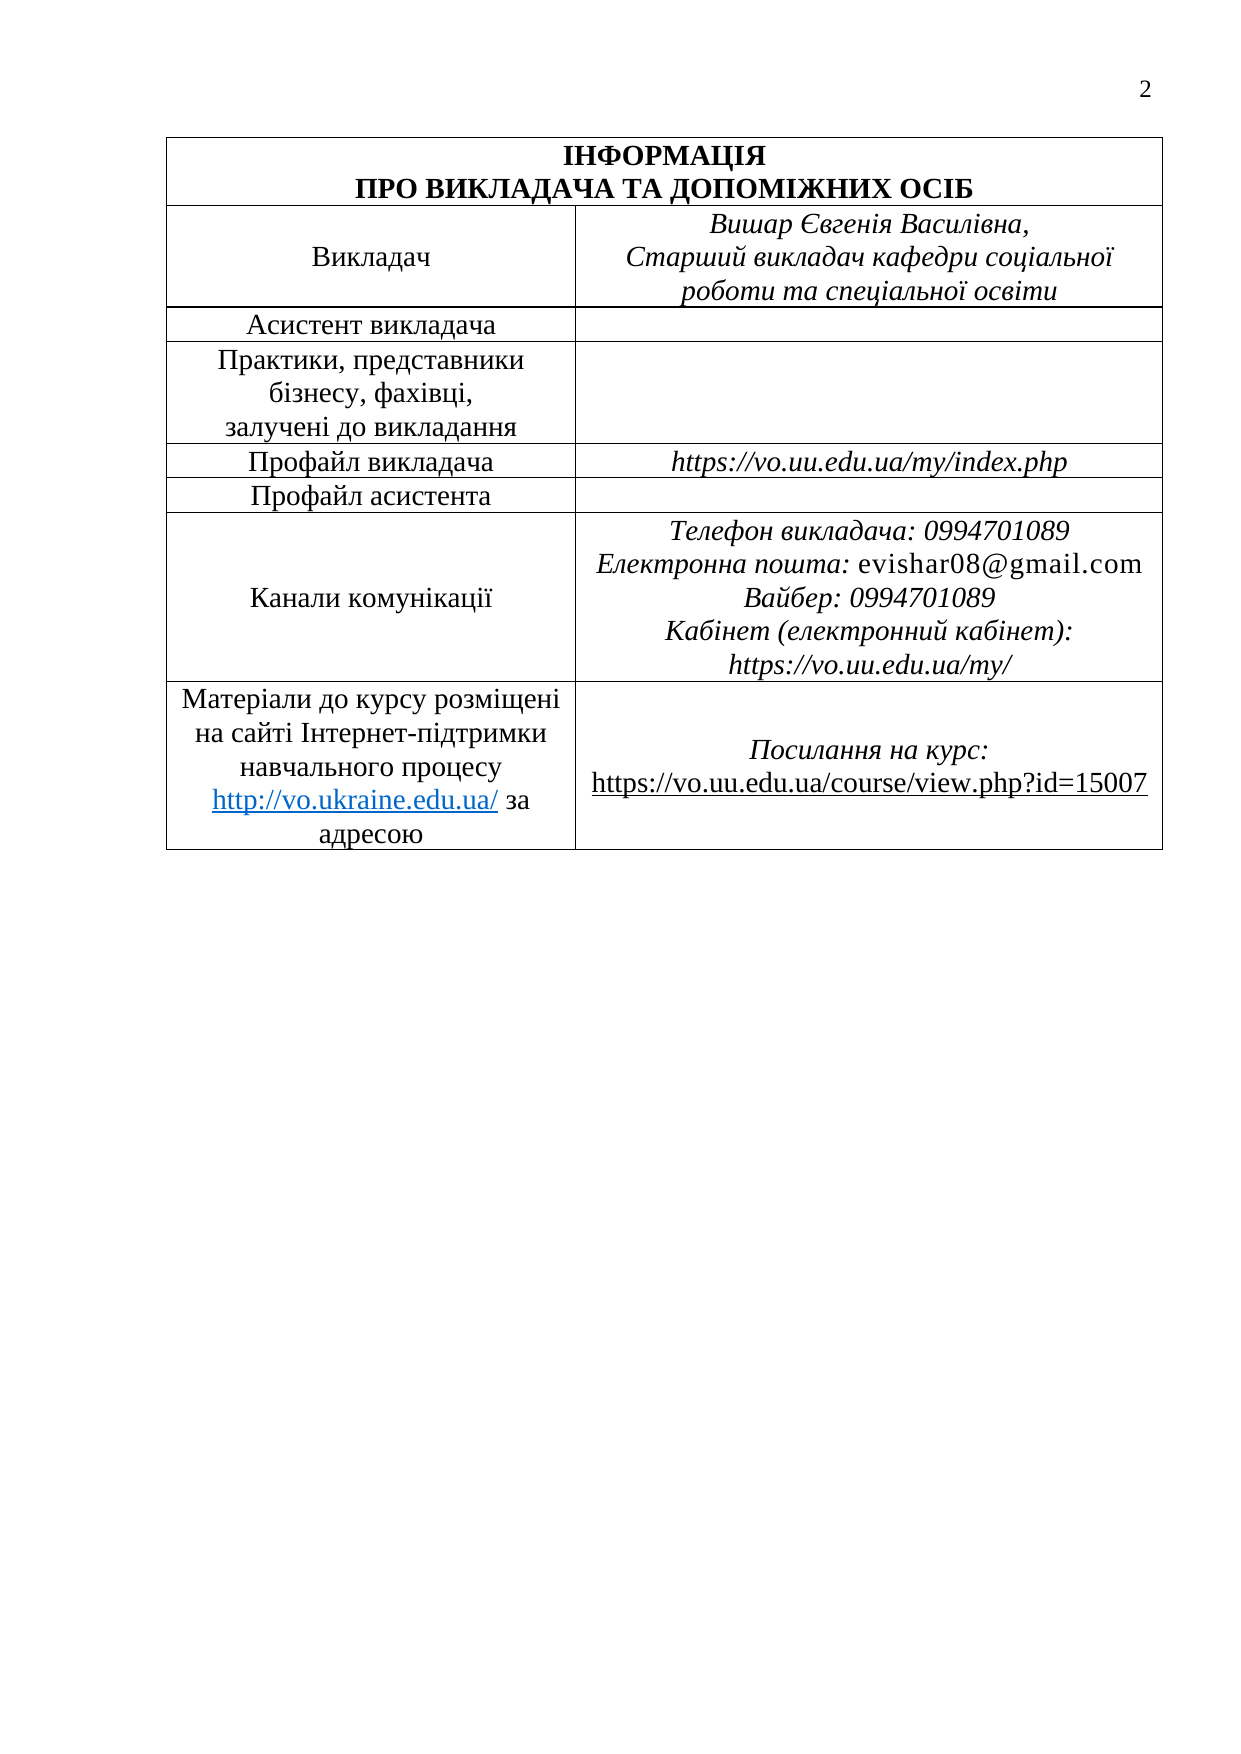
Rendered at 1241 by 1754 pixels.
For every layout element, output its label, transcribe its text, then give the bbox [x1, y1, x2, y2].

table_cell [576, 342, 1162, 443]
table_header ІНФОРМАЦІЯ ПРО ВИКЛАДАЧА ТА ДОПОМІЖНИХ ОСІБ [167, 138, 1162, 205]
table_cell Профайл асистента [167, 478, 575, 512]
table_cell Практики, представники бізнесу, фахівці, залучені до викладання [167, 342, 575, 443]
table_cell Матеріали до курсу розміщені на сайті Інтернет-підтримки навчального процесу http://vo.ukraine.edu.ua/ за адресою [167, 682, 575, 849]
table_cell Телефон викладача: 0994701089 Електронна пошта: evishar08@gmail.com Вайбер: 0994701089 Кабінет (електронний кабінет): https://vo.uu.edu.ua/my/ [576, 513, 1162, 681]
table_cell Асистент викладача [167, 308, 575, 341]
table_cell Викладач [167, 206, 575, 306]
table_cell Посилання на курс: https://vo.uu.edu.ua/course/view.php?id=15007 [576, 682, 1162, 849]
table_cell Вишар Євгенія Василівна, Старший викладач кафедри соціальної роботи та спеціальної освіти [576, 206, 1162, 306]
table_cell https://vo.uu.edu.ua/my/index.php [576, 444, 1162, 477]
table_cell [576, 308, 1162, 341]
table_cell Профайл викладача [167, 444, 575, 477]
table_cell [576, 478, 1162, 512]
table_cell Канали комунікації [167, 513, 575, 681]
